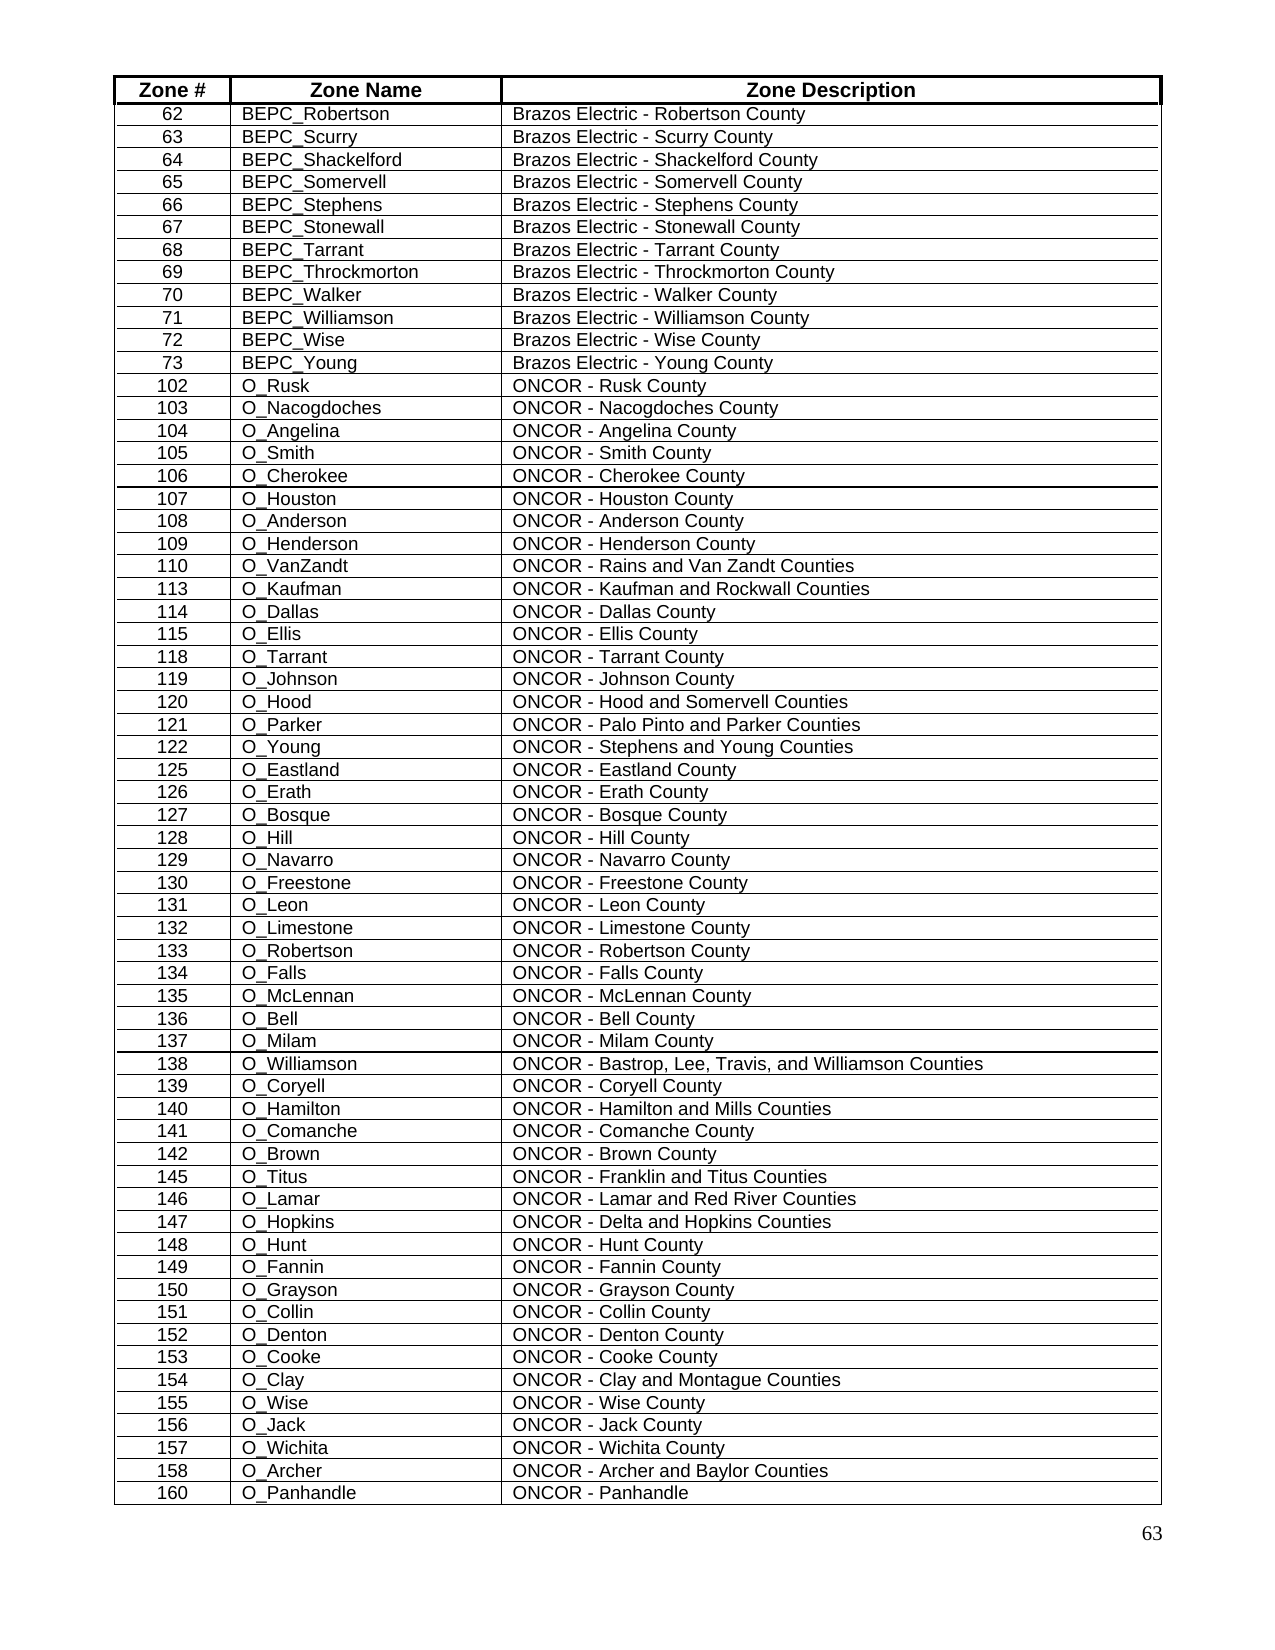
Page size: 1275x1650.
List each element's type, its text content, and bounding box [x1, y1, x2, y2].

table_cell Brazos Electric - Williamson County [502, 306, 1161, 328]
table_cell O_VanZandt [231, 555, 501, 577]
table_cell O_Henderson [231, 533, 501, 554]
table_cell 120 [115, 690, 230, 712]
table_cell ONCOR - Delta and Hopkins Counties [502, 1210, 1161, 1232]
table_cell ONCOR - Clay and Montague Counties [502, 1368, 1161, 1391]
table_cell O_Limestone [231, 917, 501, 938]
table_cell 147 [115, 1210, 230, 1232]
table_cell ONCOR - Franklin and Titus Counties [502, 1165, 1161, 1187]
table_header Zone Description [503, 78, 1159, 102]
table_cell BEPC_Wise [231, 329, 501, 351]
table_cell O_Hopkins [231, 1211, 501, 1232]
table_cell 104 [115, 419, 230, 441]
table_cell 68 [115, 238, 230, 260]
table_cell Brazos Electric - Stephens County [502, 193, 1161, 215]
table_cell 157 [115, 1436, 230, 1458]
table_cell ONCOR - Leon County [502, 893, 1161, 916]
table_cell O_Wichita [231, 1437, 501, 1458]
table_cell ONCOR - Comanche County [502, 1119, 1161, 1142]
table_cell ONCOR - Angelina County [502, 419, 1161, 441]
table_cell 118 [115, 645, 230, 667]
table_cell ONCOR - Henderson County [502, 532, 1161, 554]
table_cell 108 [115, 509, 230, 532]
table_cell ONCOR - Cherokee County [502, 464, 1161, 486]
table_cell 148 [115, 1232, 230, 1255]
table_cell 121 [115, 713, 230, 735]
table_cell 67 [115, 215, 230, 238]
table_cell 141 [115, 1119, 230, 1142]
table_cell Brazos Electric - Young County [502, 351, 1161, 373]
table_cell 103 [115, 396, 230, 418]
table_cell ONCOR - McLennan County [502, 984, 1161, 1006]
table_cell BEPC_Scurry [231, 126, 501, 147]
table_cell BEPC_Walker [231, 284, 501, 306]
table_cell 72 [115, 328, 230, 351]
table_cell 135 [115, 984, 230, 1006]
table_cell O_Dallas [231, 600, 501, 622]
table_cell 149 [115, 1255, 230, 1277]
table_cell ONCOR - Hood and Somervell Counties [502, 690, 1161, 712]
table_cell O_Comanche [231, 1120, 501, 1142]
table_cell ONCOR - Robertson County [502, 939, 1161, 961]
table_cell ONCOR - Fannin County [502, 1255, 1161, 1277]
table_cell BEPC_Stephens [231, 194, 501, 215]
table_cell 158 [115, 1458, 230, 1481]
table_cell BEPC_Shackelford [231, 148, 501, 170]
table_cell ONCOR - Milam County [502, 1029, 1161, 1051]
table_cell 137 [115, 1029, 230, 1051]
table_cell 134 [115, 961, 230, 984]
table_cell ONCOR - Coryell County [502, 1074, 1161, 1097]
table_cell O_Milam [231, 1030, 501, 1051]
table_cell 140 [115, 1097, 230, 1119]
table_cell BEPC_Throckmorton [231, 261, 501, 283]
table_cell O_Eastland [231, 759, 501, 780]
table_cell ONCOR - Limestone County [502, 916, 1161, 938]
table_cell O_Young [231, 736, 501, 758]
table_cell ONCOR - Stephens and Young Counties [502, 735, 1161, 758]
table_cell 109 [115, 532, 230, 554]
table_cell O_Parker [231, 714, 501, 735]
table_cell O_Lamar [231, 1188, 501, 1210]
table_cell 65 [115, 170, 230, 192]
table_cell O_Hunt [231, 1233, 501, 1255]
table_cell BEPC_Somervell [231, 171, 501, 192]
table_cell O_Hamilton [231, 1098, 501, 1119]
table_cell 66 [115, 193, 230, 215]
table_cell ONCOR - Wichita County [502, 1436, 1161, 1458]
table_cell ONCOR - Eastland County [502, 758, 1161, 780]
table_cell Brazos Electric - Wise County [502, 328, 1161, 351]
table_cell O_Cherokee [231, 465, 501, 486]
table_cell ONCOR - Anderson County [502, 509, 1161, 532]
table_cell ONCOR - Rusk County [502, 373, 1161, 396]
table_cell ONCOR - Palo Pinto and Parker Counties [502, 713, 1161, 735]
table_cell O_Smith [231, 442, 501, 464]
table_cell ONCOR - Houston County [502, 486, 1161, 509]
table_cell O_Brown [231, 1143, 501, 1164]
table_cell O_Panhandle [231, 1482, 501, 1503]
table_cell 105 [115, 441, 230, 464]
table_cell O_Falls [231, 962, 501, 984]
table_cell O_Collin [231, 1301, 501, 1323]
table_cell O_Houston [231, 488, 501, 509]
table_cell 114 [115, 599, 230, 622]
table_cell O_Freestone [231, 872, 501, 893]
table_cell O_Hood [231, 691, 501, 712]
table_cell ONCOR - Ellis County [502, 622, 1161, 644]
table_cell ONCOR - Hill County [502, 825, 1161, 848]
table_cell BEPC_Williamson [231, 307, 501, 328]
table_cell 130 [115, 871, 230, 893]
table_cell Brazos Electric - Throckmorton County [502, 260, 1161, 283]
table_cell O_Wise [231, 1392, 501, 1413]
table_cell 107 [115, 486, 230, 509]
table_cell O_Clay [231, 1369, 501, 1391]
table_cell ONCOR - Lamar and Red River Counties [502, 1187, 1161, 1210]
table_cell 129 [115, 848, 230, 871]
table_cell ONCOR - Jack County [502, 1413, 1161, 1436]
table_cell O_Nacogdoches [231, 397, 501, 418]
table_cell O_Anderson [231, 510, 501, 532]
table_cell O_Coryell [231, 1075, 501, 1097]
table_cell ONCOR - Navarro County [502, 848, 1161, 871]
table_cell 156 [115, 1413, 230, 1436]
table_cell 151 [115, 1300, 230, 1323]
table_cell ONCOR - Dallas County [502, 599, 1161, 622]
table_cell O_Hill [231, 826, 501, 848]
table_cell O_Rusk [231, 374, 501, 396]
table_cell Brazos Electric - Somervell County [502, 170, 1161, 192]
table_cell 136 [115, 1006, 230, 1029]
table_header Zone Name [232, 78, 500, 102]
table_cell 145 [115, 1165, 230, 1187]
table_cell BEPC_Robertson [231, 105, 501, 125]
table_cell 110 [115, 554, 230, 577]
table_cell 126 [115, 780, 230, 803]
table_cell 62 [115, 103, 230, 125]
table_cell O_Cooke [231, 1346, 501, 1368]
table_cell O_Bosque [231, 804, 501, 825]
table_cell 70 [115, 283, 230, 306]
table_cell Brazos Electric - Walker County [502, 283, 1161, 306]
table_cell O_Leon [231, 894, 501, 916]
table_cell 138 [115, 1051, 230, 1074]
table_cell O_Ellis [231, 623, 501, 644]
table_cell ONCOR - Freestone County [502, 871, 1161, 893]
table_cell O_Navarro [231, 849, 501, 871]
table_cell BEPC_Tarrant [231, 239, 501, 260]
table_cell O_Bell [231, 1007, 501, 1029]
table_cell ONCOR - Archer and Baylor Counties [502, 1458, 1161, 1481]
table_cell ONCOR - Hunt County [502, 1232, 1161, 1255]
table_cell 69 [115, 260, 230, 283]
table_cell O_Titus [231, 1166, 501, 1187]
table_cell 142 [115, 1142, 230, 1164]
table_cell O_Fannin [231, 1256, 501, 1277]
table_cell 113 [115, 577, 230, 599]
table_cell O_Tarrant [231, 646, 501, 667]
table_cell ONCOR - Smith County [502, 441, 1161, 464]
table_cell 132 [115, 916, 230, 938]
table_cell O_Angelina [231, 420, 501, 441]
table_cell 152 [115, 1323, 230, 1345]
table_cell ONCOR - Wise County [502, 1391, 1161, 1413]
table_cell O_Johnson [231, 668, 501, 690]
table_cell 150 [115, 1278, 230, 1300]
table_cell ONCOR - Johnson County [502, 667, 1161, 690]
table_cell O_Williamson [231, 1053, 501, 1074]
table_cell O_Grayson [231, 1279, 501, 1300]
table_cell 155 [115, 1391, 230, 1413]
table_cell O_Erath [231, 781, 501, 803]
table_cell O_Jack [231, 1414, 501, 1436]
table_cell ONCOR - Erath County [502, 780, 1161, 803]
table_cell Brazos Electric - Robertson County [502, 102, 1161, 125]
table_cell 119 [115, 667, 230, 690]
table_cell 127 [115, 803, 230, 825]
table_cell 128 [115, 825, 230, 848]
table_cell O_Kaufman [231, 578, 501, 599]
table_cell ONCOR - Panhandle [502, 1481, 1161, 1503]
table_cell ONCOR - Brown County [502, 1142, 1161, 1164]
table_cell ONCOR - Rains and Van Zandt Counties [502, 554, 1161, 577]
table_cell 153 [115, 1345, 230, 1368]
table_cell 102 [115, 373, 230, 396]
table_cell 122 [115, 735, 230, 758]
table_cell ONCOR - Nacogdoches County [502, 396, 1161, 418]
table_cell 131 [115, 893, 230, 916]
table_cell 115 [115, 622, 230, 644]
table_cell O_Denton [231, 1324, 501, 1345]
table_cell 106 [115, 464, 230, 486]
table_cell 63 [115, 125, 230, 147]
table_cell O_Robertson [231, 940, 501, 961]
table_cell ONCOR - Tarrant County [502, 645, 1161, 667]
table_cell Brazos Electric - Tarrant County [502, 238, 1161, 260]
table_cell 139 [115, 1074, 230, 1097]
table_cell 64 [115, 147, 230, 170]
table_cell Brazos Electric - Stonewall County [502, 215, 1161, 238]
table_cell 73 [115, 351, 230, 373]
table_header Zone # [116, 78, 229, 102]
table_cell ONCOR - Kaufman and Rockwall Counties [502, 577, 1161, 599]
table_cell 71 [115, 306, 230, 328]
table_cell ONCOR - Bell County [502, 1006, 1161, 1029]
table_cell BEPC_Stonewall [231, 216, 501, 238]
table_cell O_McLennan [231, 985, 501, 1006]
table_cell O_Archer [231, 1459, 501, 1481]
table_cell Brazos Electric - Shackelford County [502, 147, 1161, 170]
table_cell BEPC_Young [231, 352, 501, 373]
table_cell 160 [115, 1481, 230, 1503]
table_cell 125 [115, 758, 230, 780]
table_cell 146 [115, 1187, 230, 1210]
table_cell ONCOR - Cooke County [502, 1345, 1161, 1368]
table_cell ONCOR - Collin County [502, 1300, 1161, 1323]
table_cell Brazos Electric - Scurry County [502, 125, 1161, 147]
table_cell ONCOR - Bosque County [502, 803, 1161, 825]
table_cell ONCOR - Grayson County [502, 1278, 1161, 1300]
table_cell ONCOR - Bastrop, Lee, Travis, and Williamson Counties [502, 1051, 1161, 1074]
table_cell ONCOR - Hamilton and Mills Counties [502, 1097, 1161, 1119]
table_cell 133 [115, 939, 230, 961]
table_cell ONCOR - Denton County [502, 1323, 1161, 1345]
table_cell 154 [115, 1368, 230, 1391]
table_cell ONCOR - Falls County [502, 961, 1161, 984]
